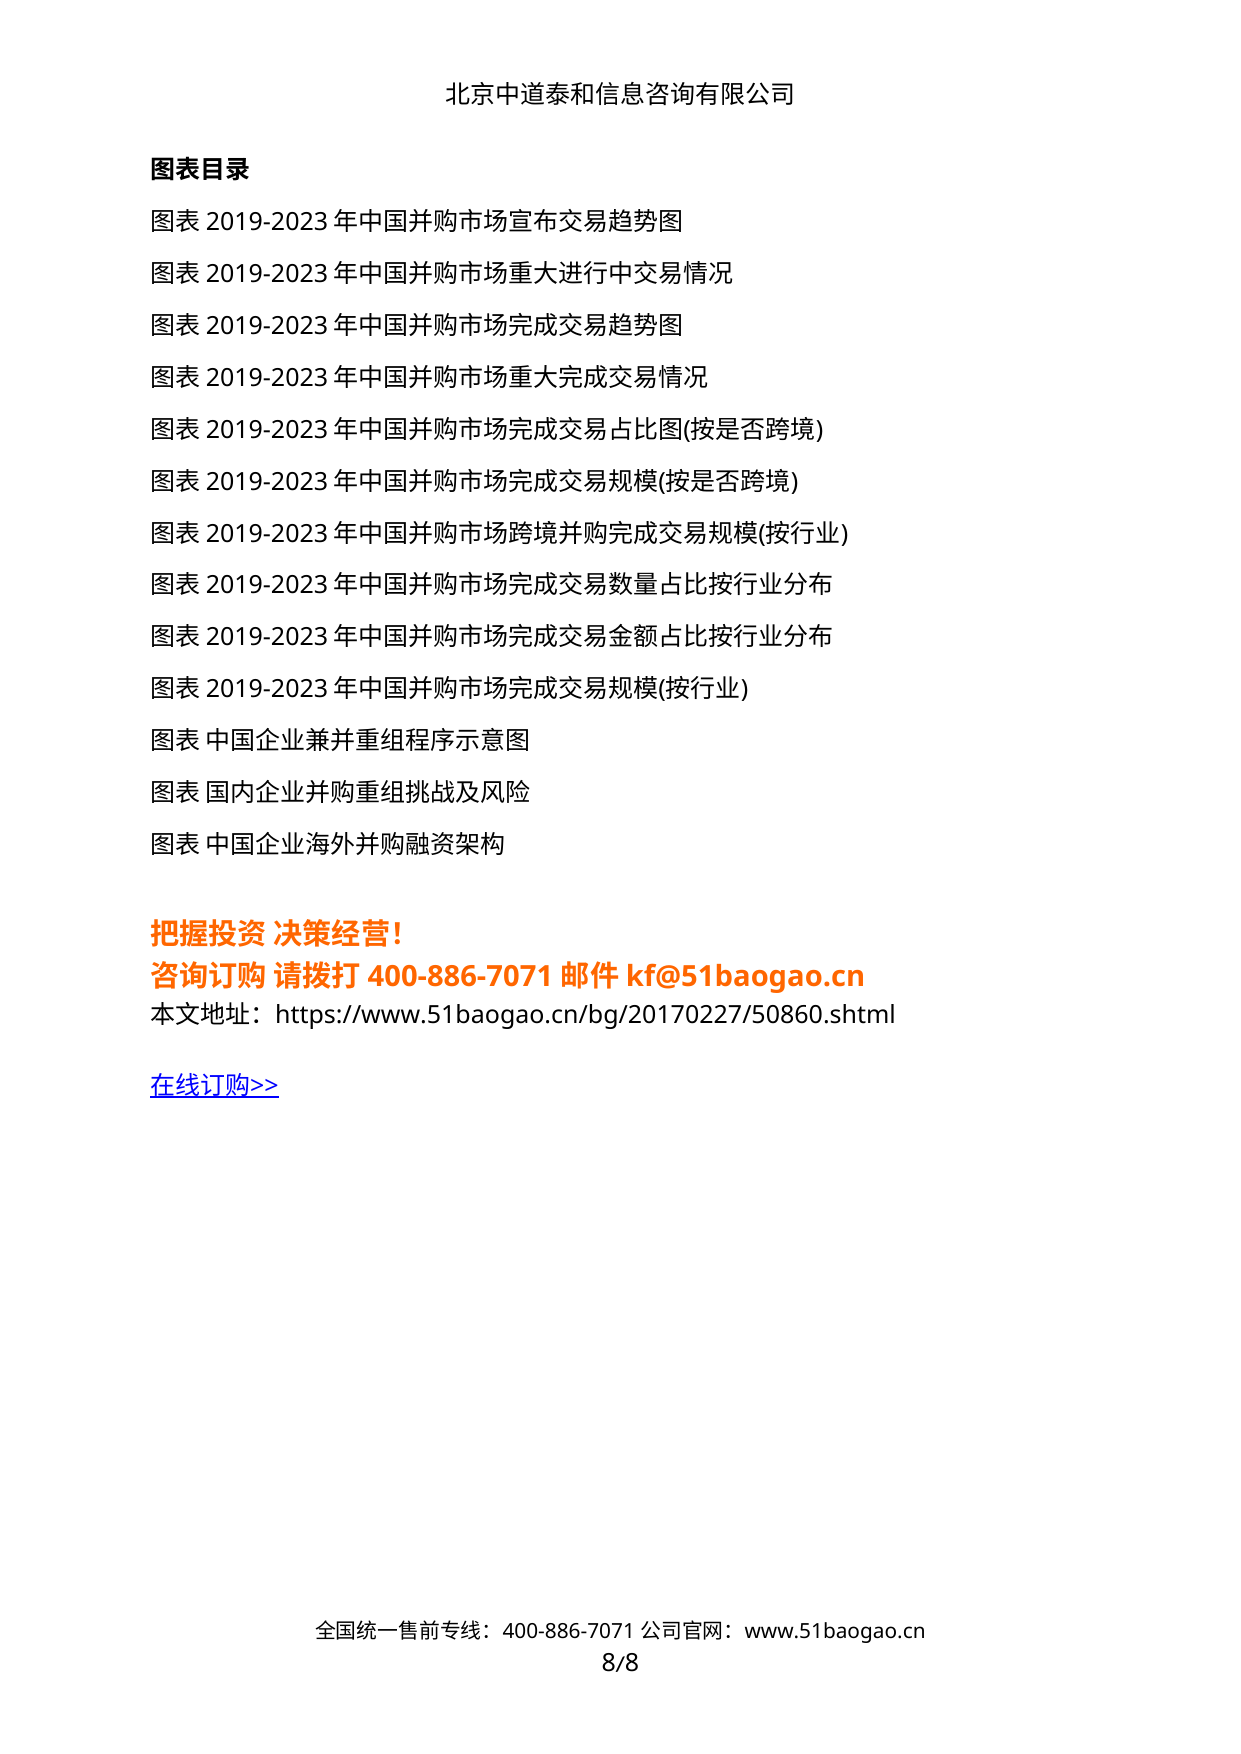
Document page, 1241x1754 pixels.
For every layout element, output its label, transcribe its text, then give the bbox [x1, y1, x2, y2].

text 图表 中国企业兼并重组程序示意图 [150, 721, 1090, 757]
text 在线订购>> [150, 1031, 1090, 1102]
text 图表 2019-2023年中国并购市场重大进行中交易情况 [150, 254, 1090, 290]
text 图表 2019-2023年中国并购市场完成交易占比图(按是否跨境) [150, 409, 1090, 446]
text 图表 2019-2023年中国并购市场宣布交易趋势图 [150, 202, 1090, 238]
text 图表 2019-2023年中国并购市场完成交易金额占比按行业分布 [150, 617, 1090, 653]
text 把握投资 决策经营！咨询订购 请拨打 400-886-7071 邮件 kf@51baogao.cn本文地址：https://www.51baogao.cn/bg/20170227/50860.shtml [150, 876, 1090, 1031]
text 图表 2019-2023年中国并购市场完成交易规模(按是否跨境) [150, 461, 1090, 497]
text 图表 国内企业并购重组挑战及风险 [150, 772, 1090, 809]
text 图表 2019-2023年中国并购市场跨境并购完成交易规模(按行业) [150, 513, 1090, 549]
text 图表 2019-2023年中国并购市场重大完成交易情况 [150, 357, 1090, 394]
text 图表 2019-2023年中国并购市场完成交易数量占比按行业分布 [150, 565, 1090, 601]
text 图表 2019-2023年中国并购市场完成交易趋势图 [150, 306, 1090, 342]
text 图表目录 [150, 150, 1090, 186]
text 图表 中国企业海外并购融资架构 [150, 824, 1090, 861]
text 图表 2019-2023年中国并购市场完成交易规模(按行业) [150, 669, 1090, 705]
